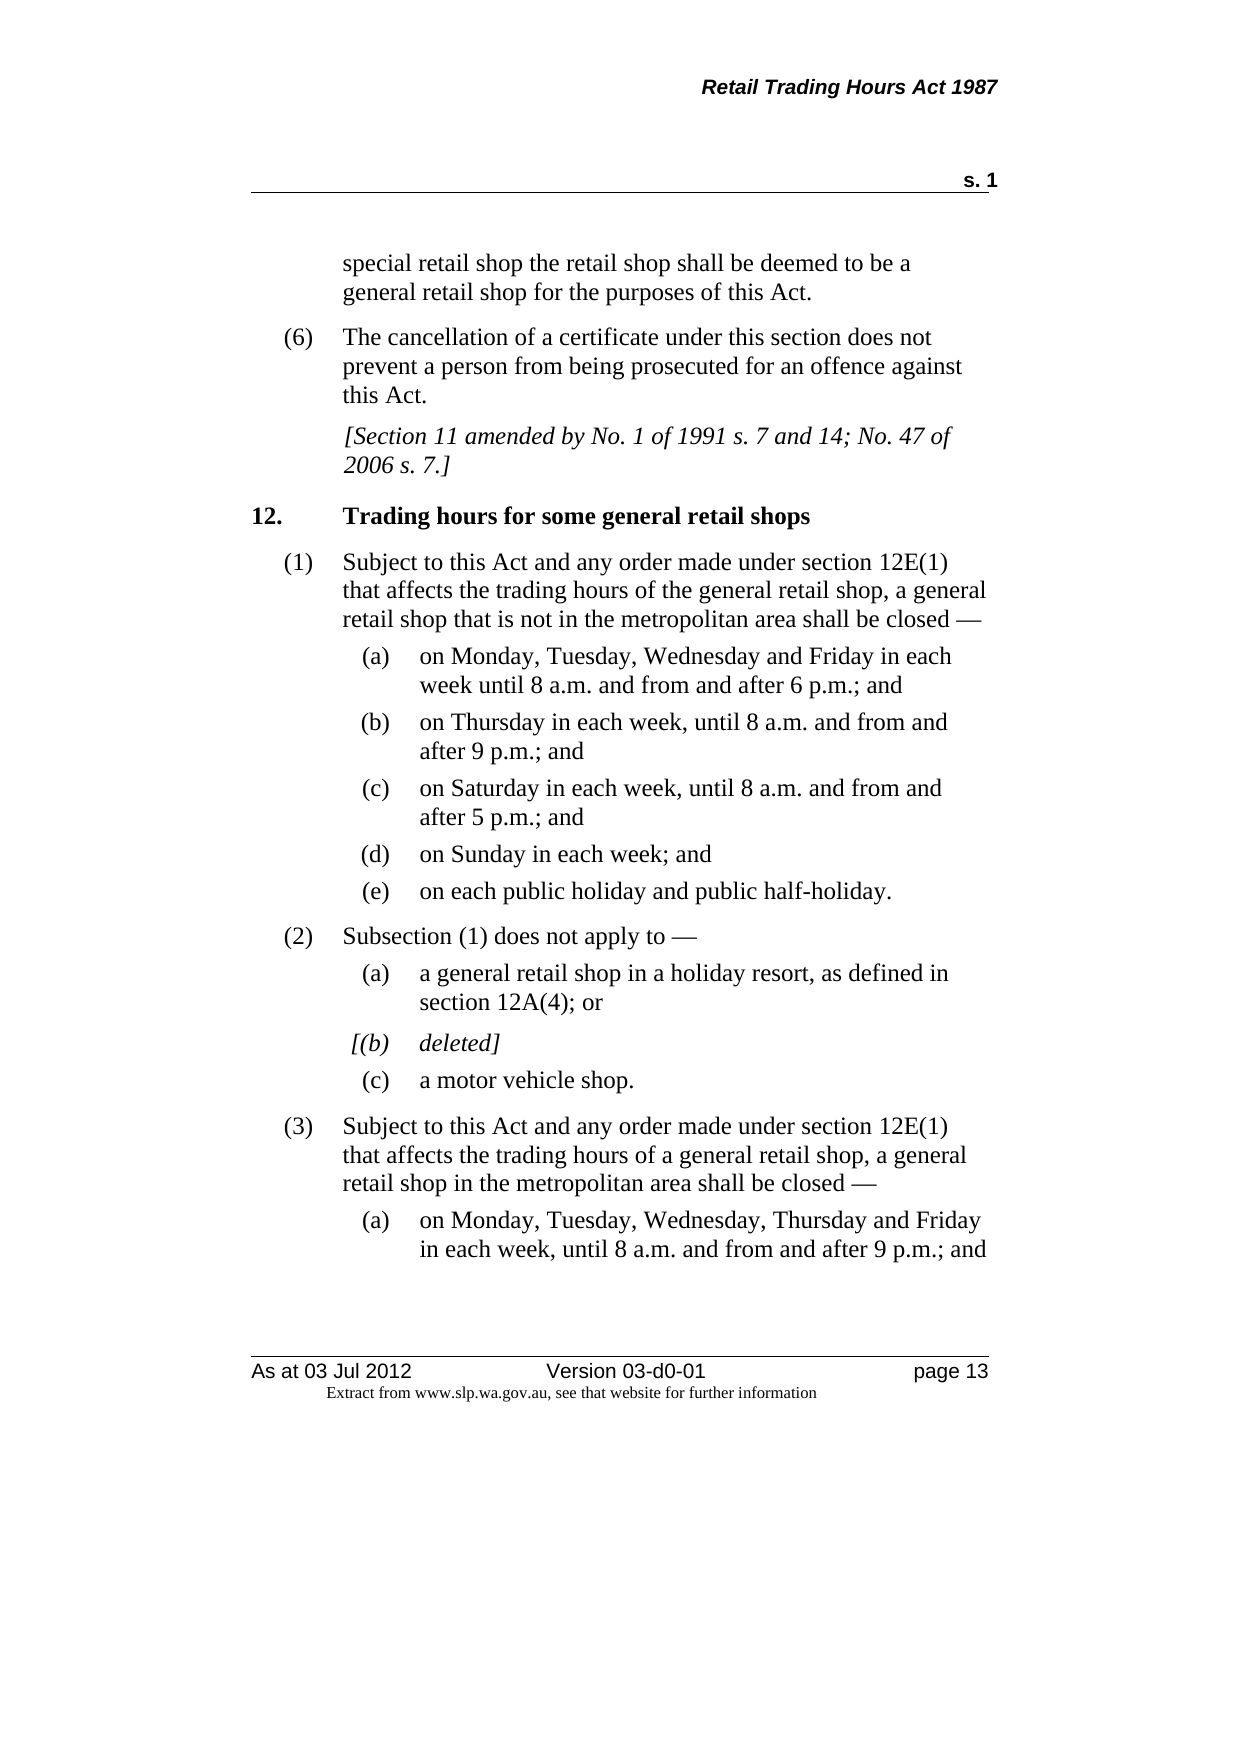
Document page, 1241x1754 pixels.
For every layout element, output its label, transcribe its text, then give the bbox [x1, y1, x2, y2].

text (c) on Saturday in each week, until 8 a.m. and from and after 5 p.m.; and [251, 773, 989, 831]
text (6) The cancellation of a certificate under this section does not prevent a person from being prosecuted for an offence against this Act. [251, 322, 989, 408]
text (b) on Thursday in each week, until 8 a.m. and from and after 9 p.m.; and [251, 707, 989, 765]
text (a) a general retail shop in a holiday resort, as defined in section 12A(4); or [251, 958, 989, 1016]
text (1) Subject to this Act and any order made under section 12E(1) that affects the trading hours of the general retail shop, a general retail shop that is not in the metropolitan area shall be closed — [251, 547, 989, 633]
text (d) on Sunday in each week; and [251, 839, 989, 868]
text (a) on Monday, Tuesday, Wednesday, Thursday and Friday in each week, until 8 a.m. and from and after 9 p.m.; and [251, 1206, 989, 1263]
text (3) Subject to this Act and any order made under section 12E(1) that affects the trading hours of a general retail shop, a general retail shop in the metropolitan area shall be closed — [251, 1111, 989, 1197]
text [Section 11 amended by No. 1 of 1991 s. 7 and 14; No. 47 of 2006 s. 7.] [251, 421, 989, 478]
text (e) on each public holiday and public half-holiday. [251, 876, 989, 905]
subtitle 12. Trading hours for some general retail shops [251, 501, 989, 530]
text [251, 248, 989, 306]
text (a) on Monday, Tuesday, Wednesday and Friday in each week until 8 a.m. and from and after 6 p.m.; and [251, 641, 989, 699]
text (2) Subsection (1) does not apply to — [251, 921, 989, 950]
text (c) a motor vehicle shop. [251, 1066, 989, 1094]
text [(b) deleted] [251, 1028, 989, 1057]
